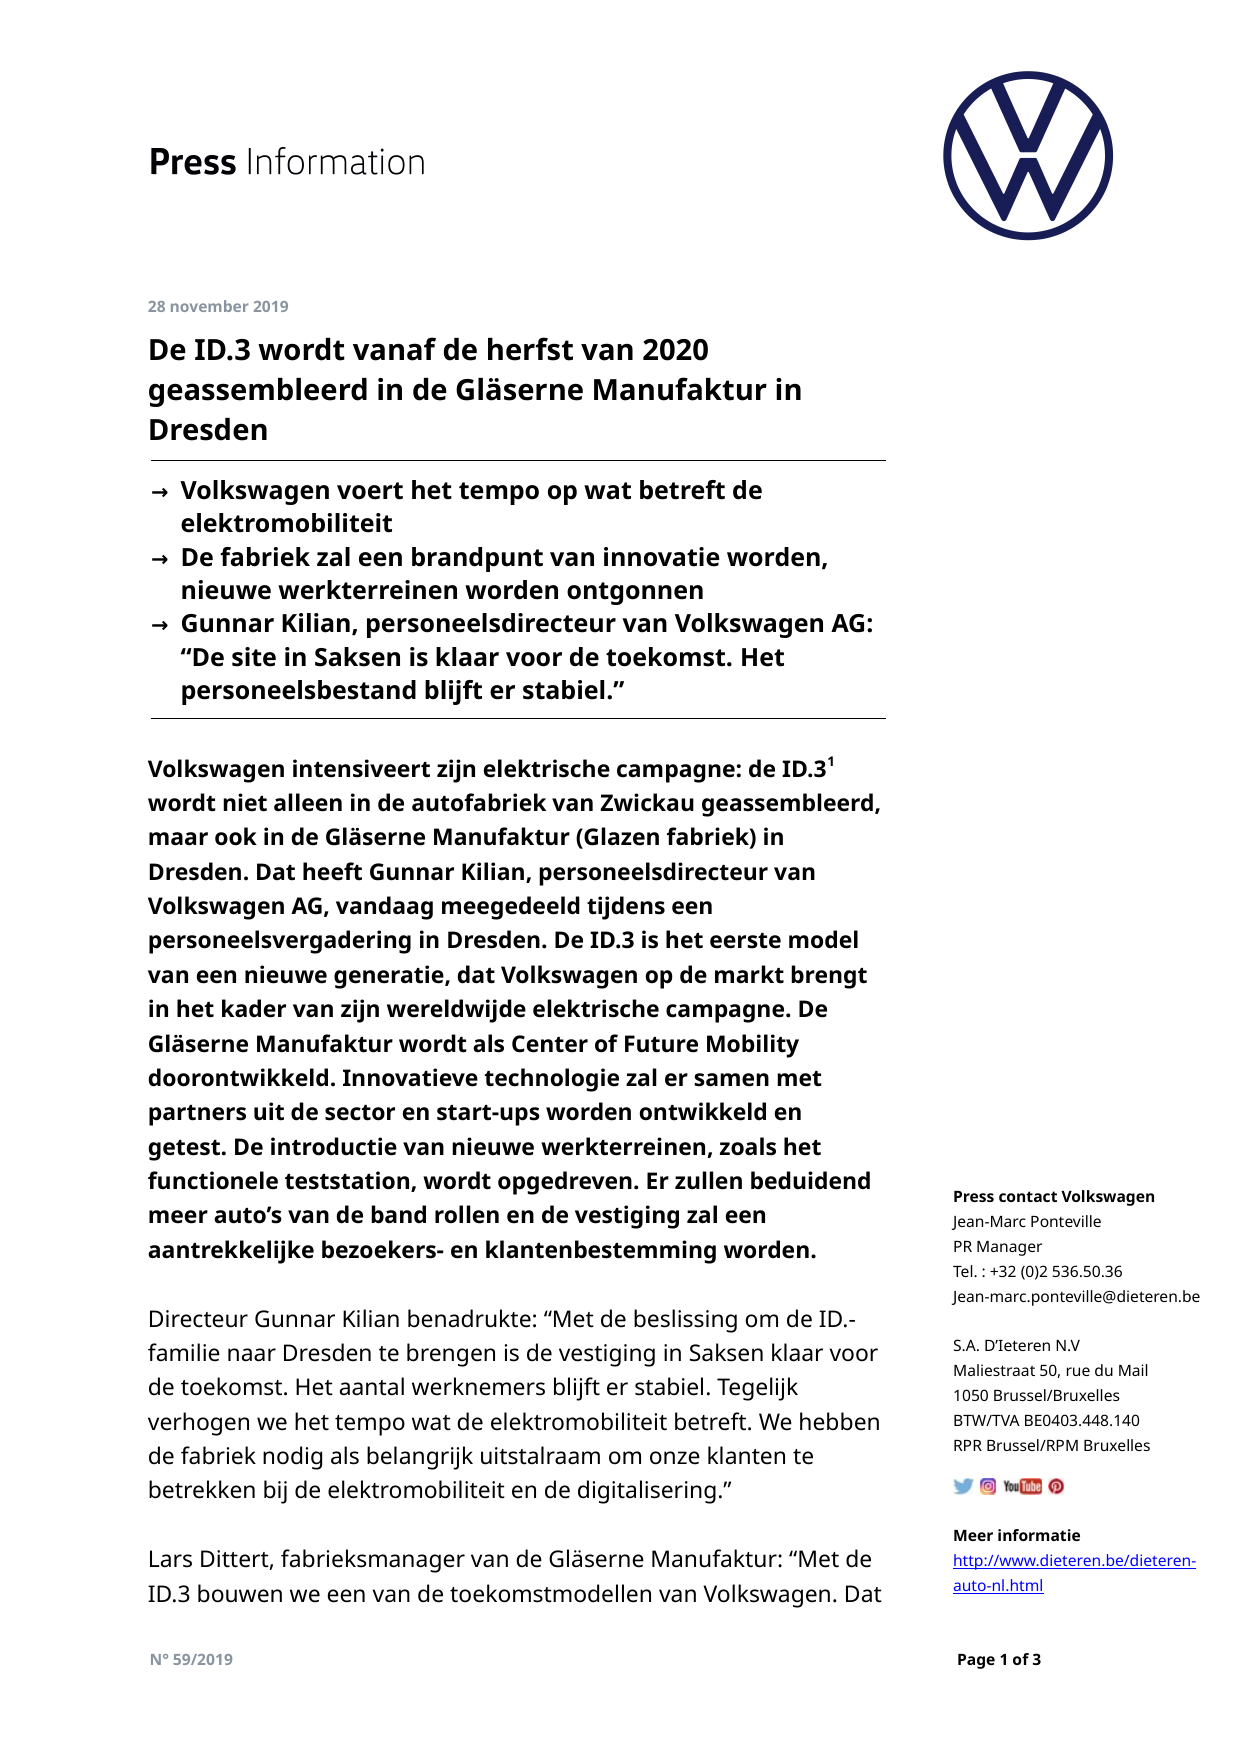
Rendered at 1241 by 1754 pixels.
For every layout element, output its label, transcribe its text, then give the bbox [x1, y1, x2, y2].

text Directeur Gunnar Kilian benadrukte: “Met de beslissing om de ID.-familie naar Dresden te brengen is de vestiging in Saksen klaar voor de toekomst. Het aantal werknemers blijft er stabiel. Tegelijk verhogen we het tempo wat de elektromobiliteit betreft. We hebben de fabriek nodig als belangrijk uitstalraam om onze klanten te betrekken bij de elektromobiliteit en de digitalisering.” [148, 1303, 886, 1506]
table_cell [953, 1468, 1204, 1509]
table_cell Meer informatie http://www.dieteren.be/dieteren-auto-nl.html [953, 1510, 1204, 1598]
picture [1048, 1478, 1065, 1495]
picture [150, 145, 425, 176]
table_header Press contact Volkswagen Jean-Marc Ponteville PR Manager Tel. : +32 (0)2 536.50.36 Jean-marc.ponteville@dieteren.be [953, 1171, 1204, 1319]
picture [980, 1478, 997, 1495]
picture [1002, 1478, 1043, 1495]
subtitle De ID.3 wordt vanaf de herfst van 2020 geassembleerd in de Gläserne Manufaktur in Dresden [148, 329, 886, 448]
table_header Volkswagen voert het tempo op wat betreft de elektromobiliteit De fabriek zal een brandpunt van innovatie worden, nieuwe werkterreinen worden ontgonnen Gunnar Kilian, personeelsdirecteur van Volkswagen AG: “De site in Saksen is klaar voor de toekomst. Het personeelsbestand blijft er stabiel.” [151, 461, 886, 718]
picture [952, 1478, 974, 1495]
table_cell S.A. D’Ieteren N.V Maliestraat 50, rue du Mail 1050 Brussel/Bruxelles BTW/TVA BE0403.448.140 RPR Brussel/RPM Bruxelles [953, 1320, 1204, 1468]
picture [901, 29, 1154, 282]
text 28 november 2019 [148, 295, 886, 317]
text Volkswagen intensiveert zijn elektrische campagne: de ID.31 wordt niet alleen in de autofabriek van Zwickau geassembleerd, maar ook in de Gläserne Manufaktur (Glazen fabriek) in Dresden. Dat heeft Gunnar Kilian, personeelsdirecteur van Volkswagen AG, vandaag meegedeeld tijdens een personeelsvergadering in Dresden. De ID.3 is het eerste model van een nieuwe generatie, dat Volkswagen op de markt brengt in het kader van zijn wereldwijde elektrische campagne. De Gläserne Manufaktur wordt als Center of Future Mobility doorontwikkeld. Innovatieve technologie zal er samen met partners uit de sector en start-ups worden ontwikkeld en getest. De introductie van nieuwe werkterreinen, zoals het functionele teststation, wordt opgedreven. Er zullen beduidend meer auto’s van de band rollen en de vestiging zal een aantrekkelijke bezoekers- en klantenbestemming worden. [148, 753, 886, 1265]
